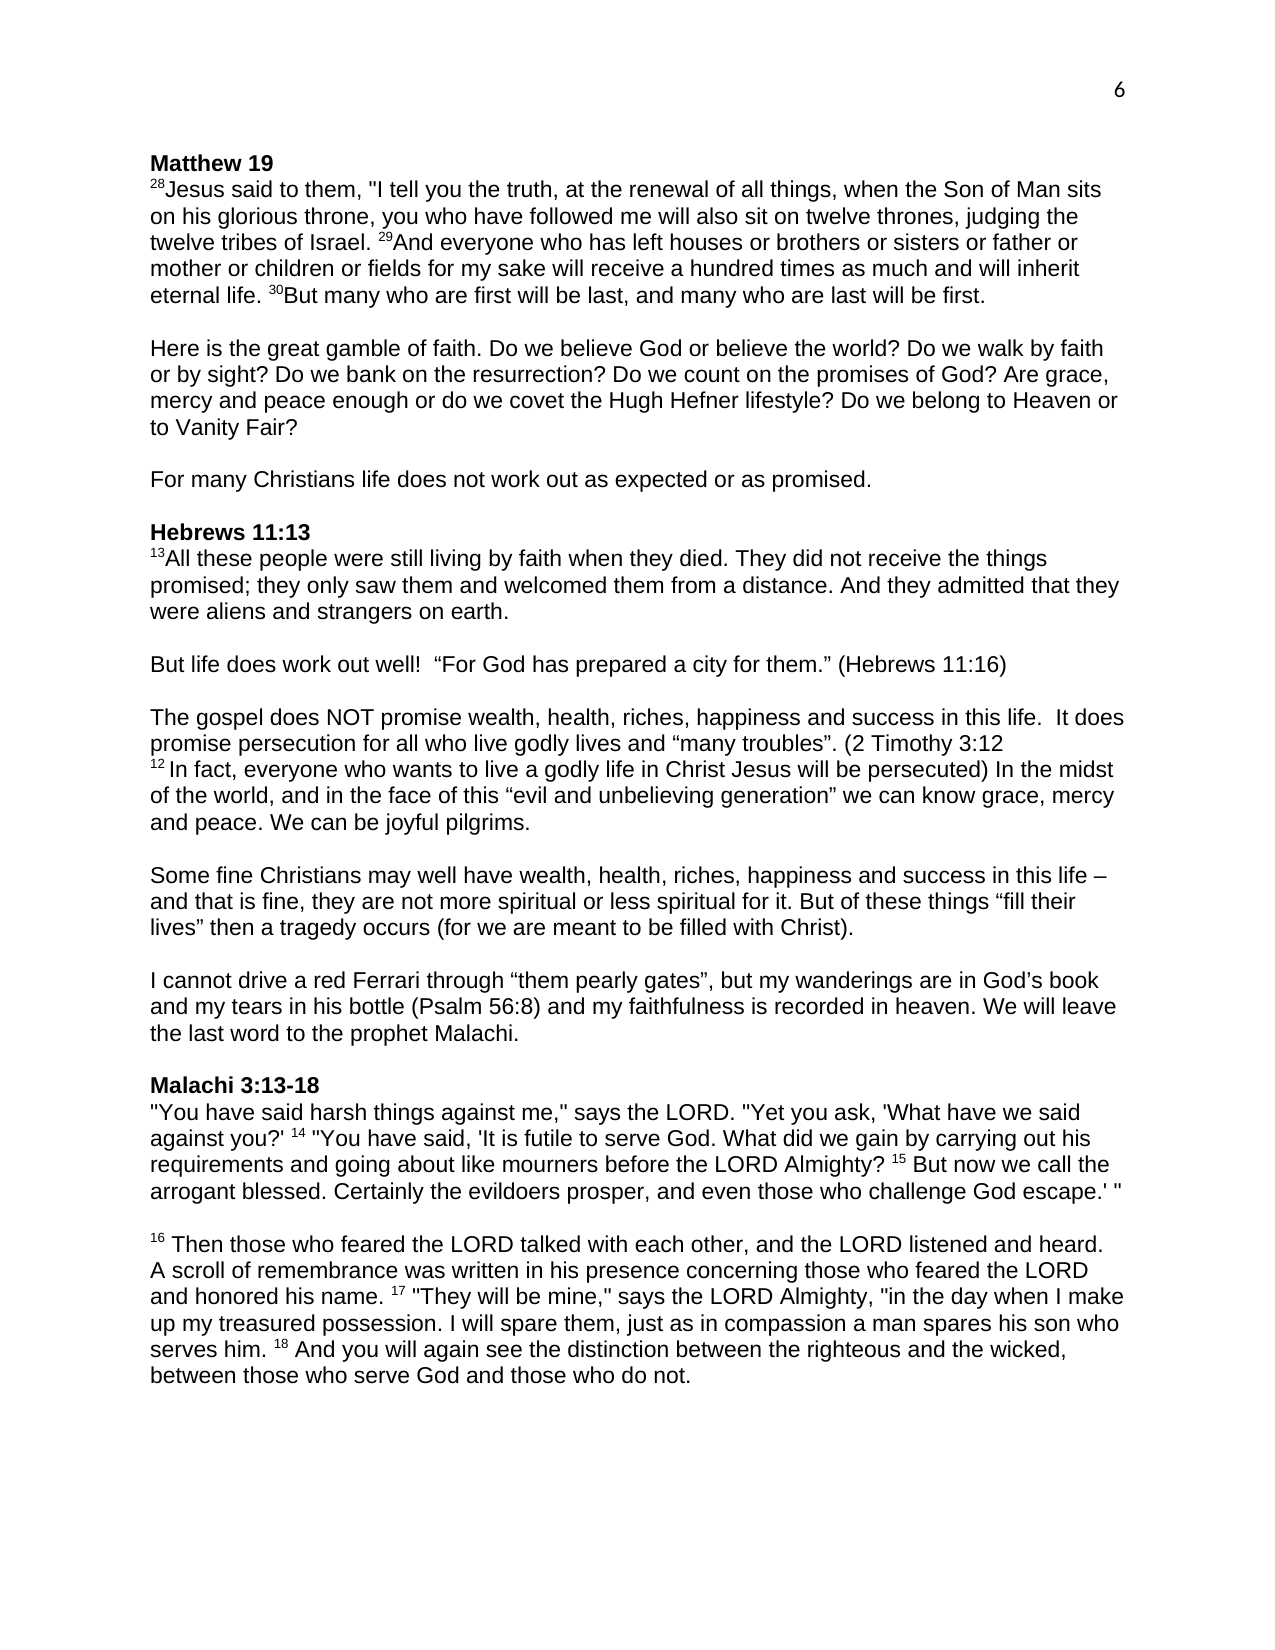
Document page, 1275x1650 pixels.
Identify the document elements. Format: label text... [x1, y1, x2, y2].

text The gospel does NOT promise wealth, health, riches, happiness and success in this life. It does promise persecution for all who live godly lives and “many troubles”. (2 Timothy 3:12 12 In fact, everyone who wants to live a godly life in Christ Jesus will be persecuted) In the midst of the world, and in the face of this “evil and unbelieving generation” we can know grace, mercy and peace. We can be joyful pilgrims. [150, 703, 1125, 835]
text I cannot drive a red Ferrari through “them pearly gates”, but my wanderings are in God’s book and my tears in his bottle (Psalm 56:8) and my faithfulness is recorded in heaven. We will leave the last word to the prophet Malachi. [150, 967, 1125, 1046]
text For many Christians life does not work out as expected or as promised. [150, 466, 1125, 493]
text Hebrews 11:13 [150, 519, 1125, 545]
text Here is the great gamble of faith. Do we believe God or believe the world? Do we walk by faith or by sight? Do we bank on the resurrection? Do we count on the promises of God? Are grace, mercy and peace enough or do we covet the Hugh Hefner lifestyle? Do we belong to Heaven or to Vanity Fair? [150, 334, 1125, 440]
text Malachi 3:13-18 [150, 1072, 1125, 1099]
text Matthew 19 28Jesus said to them, "I tell you the truth, at the renewal of all things, when the Son of Man sits on his glorious throne, you who have followed me will also sit on twelve thrones, judging the twelve tribes of Israel. 29And everyone who has left houses or brothers or sisters or father or mother or children or fields for my sake will receive a hundred times as much and will inherit eternal life. 30But many who are first will be last, and many who are last will be first. [150, 150, 1125, 308]
text 13All these people were still living by faith when they died. They did not receive the things promised; they only saw them and welcomed them from a distance. And they admitted that they were aliens and strangers on earth. [150, 545, 1125, 624]
text Some fine Christians may well have wealth, health, riches, happiness and success in this life – and that is fine, they are not more spiritual or less spiritual for it. But of these things “fill their lives” then a tragedy occurs (for we are meant to be filled with Christ). [150, 862, 1125, 941]
text "You have said harsh things against me," says the LORD. "Yet you ask, 'What have we said against you?' 14 "You have said, 'It is futile to serve God. What did we gain by carrying out his requirements and going about like mourners before the LORD Almighty? 15 But now we call the arrogant blessed. Certainly the evildoers prosper, and even those who challenge God escape.' " 16 Then those who feared the LORD talked with each other, and the LORD listened and heard. A scroll of remembrance was written in his presence concerning those who feared the LORD and honored his name. 17 "They will be mine," says the LORD Almighty, "in the day when I make up my treasured possession. I will spare them, just as in compassion a man spares his son who serves him. 18 And you will again see the distinction between the righteous and the wicked, between those who serve God and those who do not. [150, 1099, 1125, 1389]
text But life does work out well! “For God has prepared a city for them.” (Hebrews 11:16) [150, 651, 1125, 677]
